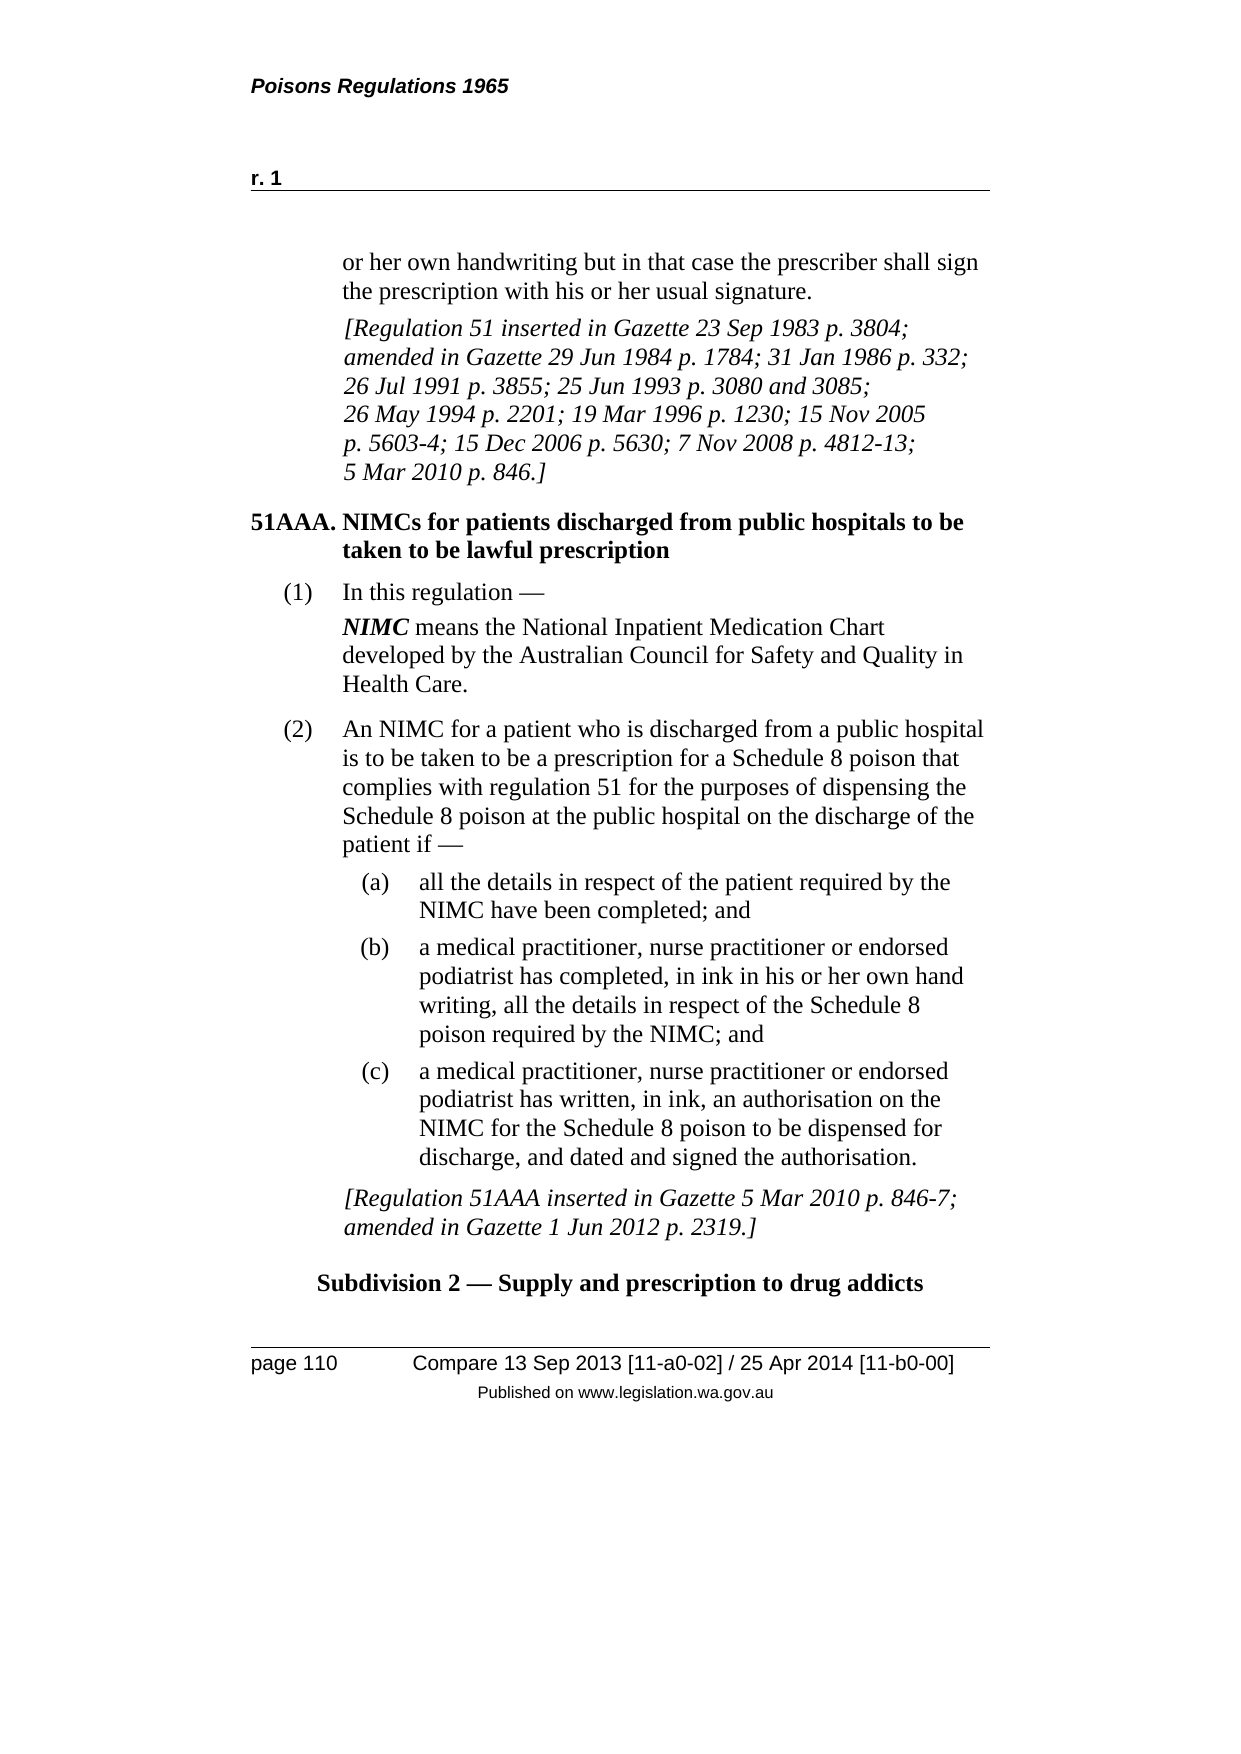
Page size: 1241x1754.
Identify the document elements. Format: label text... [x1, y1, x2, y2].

text [Regulation 51 inserted in Gazette 23 Sep 1983 p. 3804; amended in Gazette 29 Jun 1984 p. 1784; 31 Jan 1986 p. 332; 26 Jul 1991 p. 3855; 25 Jun 1993 p. 3080 and 3085; 26 May 1994 p. 2201; 19 Mar 1996 p. 1230; 15 Nov 2005 p. 5603-4; 15 Dec 2006 p. 5630; 7 Nov 2008 p. 4812-13; 5 Mar 2010 p. 846.] [251, 313, 990, 486]
text (a) all the details in respect of the patient required by the NIMC have been completed; and [251, 867, 990, 924]
text [Regulation 51AAA inserted in Gazette 5 Mar 2010 p. 846-7; amended in Gazette 1 Jun 2012 p. 2319.] [251, 1183, 990, 1241]
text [251, 247, 990, 305]
text NIMC means the National Inpatient Medication Chart developed by the Australian Council for Safety and Quality in Health Care. [251, 612, 990, 698]
subtitle Subdivision 2 — Supply and prescription to drug addicts [251, 1268, 990, 1297]
text (b) a medical practitioner, nurse practitioner or endorsed podiatrist has completed, in ink in his or her own hand writing, all the details in respect of the Schedule 8 poison required by the NIMC; and [251, 932, 990, 1047]
text (1) In this regulation — [251, 577, 990, 605]
subtitle 51AAA. NIMCs for patients discharged from public hospitals to be taken to be lawful prescription [251, 507, 990, 564]
text (c) a medical practitioner, nurse practitioner or endorsed podiatrist has written, in ink, an authorisation on the NIMC for the Schedule 8 poison to be dispensed for discharge, and dated and signed the authorisation. [251, 1056, 990, 1171]
text (2) An NIMC for a patient who is discharged from a public hospital is to be taken to be a prescription for a Schedule 8 poison that complies with regulation 51 for the purposes of dispensing the Schedule 8 poison at the public hospital on the discharge of the patient if — [251, 714, 990, 858]
